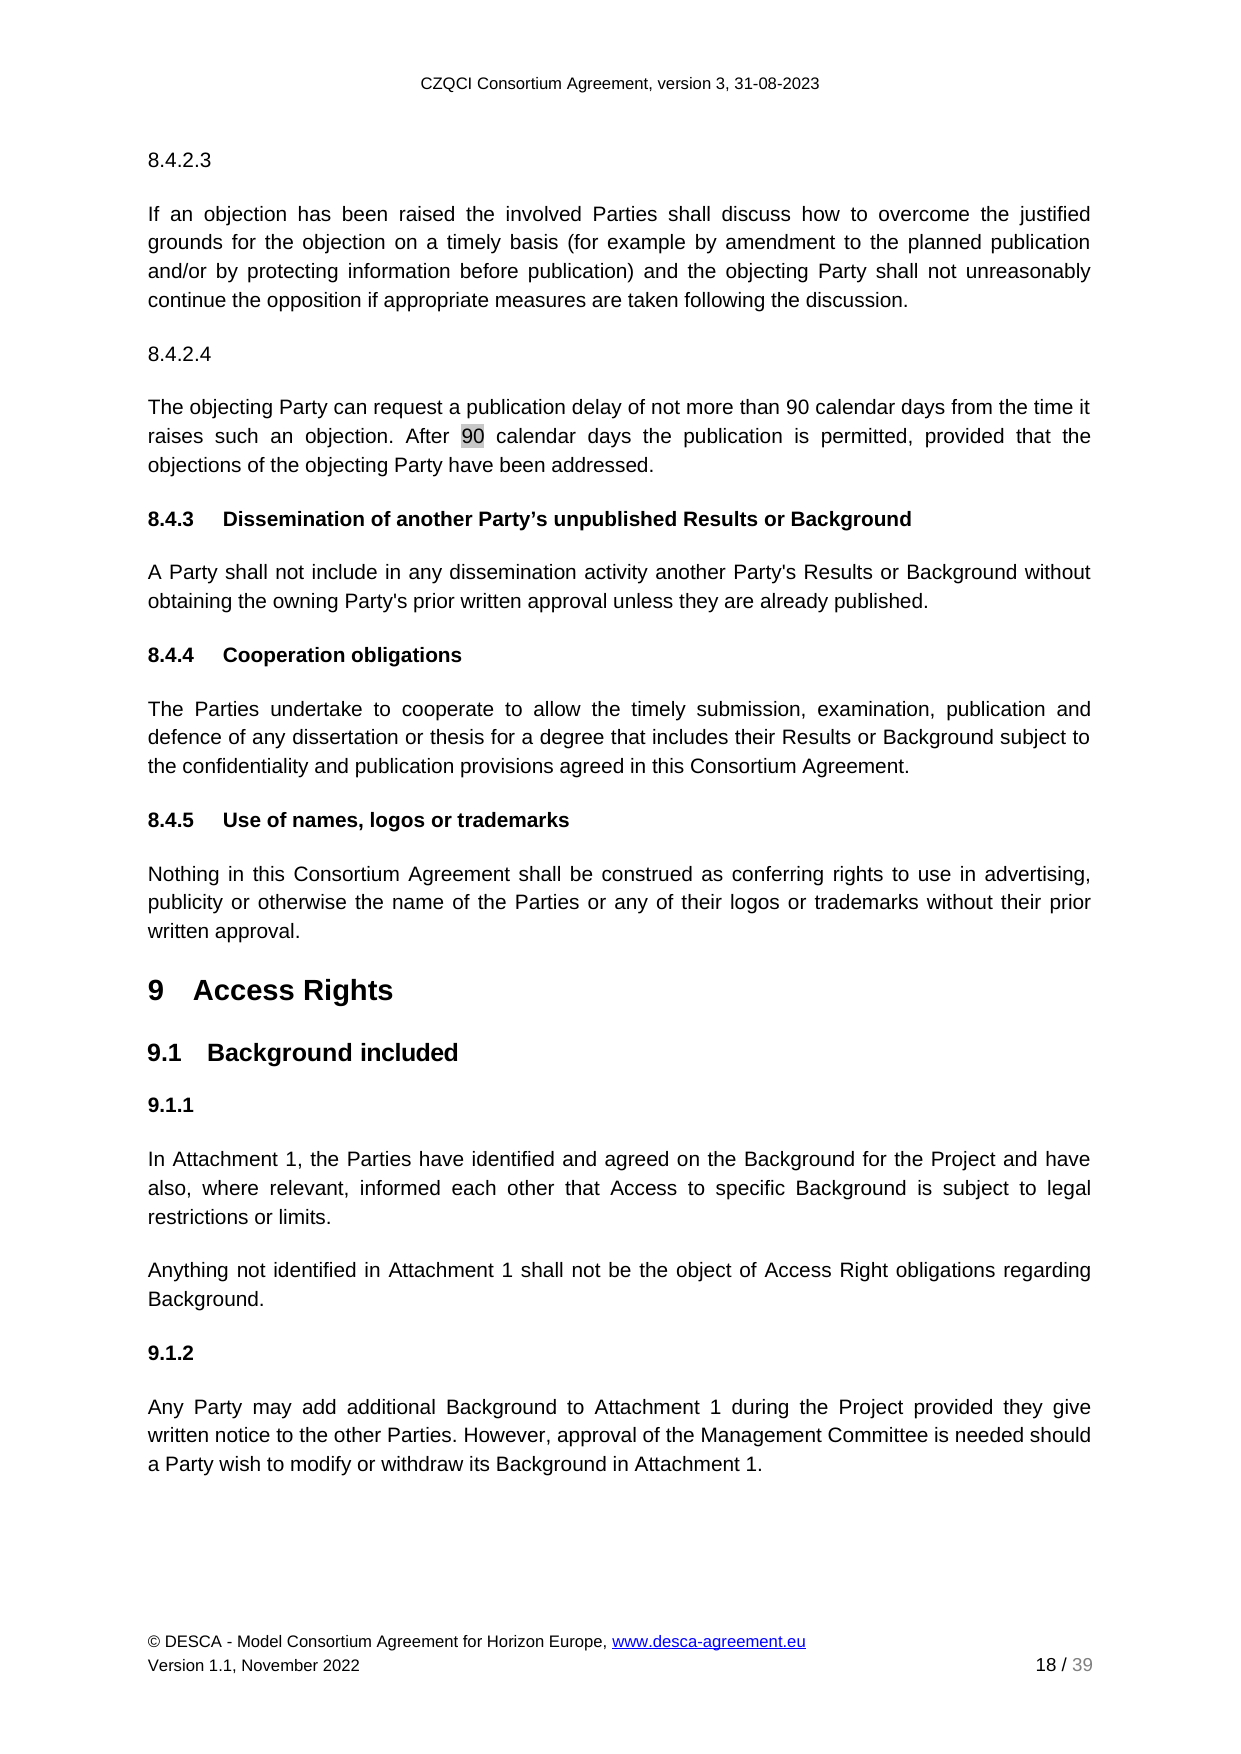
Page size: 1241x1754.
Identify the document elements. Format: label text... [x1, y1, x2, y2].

subtitle Dissemination of another Party’s unpublished Results or Background [148, 506, 1092, 530]
subtitle Use of names, logos or trademarks [148, 808, 1092, 832]
text Any Party may add additional Background to Attachment 1 during the Project provided they give written notice to the other Parties. However, approval of the Management Committee is needed should a Party wish to modify or withdraw its Background in Attachment 1. [148, 1394, 1092, 1476]
subtitle Access Rights [148, 973, 1092, 1006]
subtitle Background included [147, 1038, 1092, 1067]
text Nothing in this Consortium Agreement shall be construed as conferring rights to use in advertising, publicity or otherwise the name of the Parties or any of their logos or trademarks without their prior written approval. [148, 861, 1092, 943]
text A Party shall not include in any dissemination activity another Party's Results or Background without obtaining the owning Party's prior written approval unless they are already published. [148, 560, 1092, 613]
text Anything not identified in Attachment 1 shall not be the object of Access Right obligations regarding Background. [148, 1258, 1092, 1311]
text In Attachment 1, the Parties have identified and agreed on the Background for the Project and have also, where relevant, informed each other that Access to specific Background is subject to legal restrictions or limits. [148, 1147, 1092, 1228]
text If an objection has been raised the involved Parties shall discuss how to overcome the justified grounds for the objection on a timely basis (for example by amendment to the planned publication and/or by protecting information before publication) and the objecting Party shall not unreasonably continue the opposition if appropriate measures are taken following the discussion. [148, 201, 1092, 312]
text The objecting Party can request a publication delay of not more than 90 calendar days from the time it raises such an objection. After 90 calendar days the publication is permitted, provided that the objections of the objecting Party have been addressed. [148, 395, 1092, 477]
text The Parties undertake to cooperate to allow the timely submission, examination, publication and defence of any dissertation or thesis for a degree that includes their Results or Background subject to the confidentiality and publication provisions agreed in this Consortium Agreement. [148, 696, 1092, 778]
subtitle Cooperation obligations [148, 643, 1092, 667]
